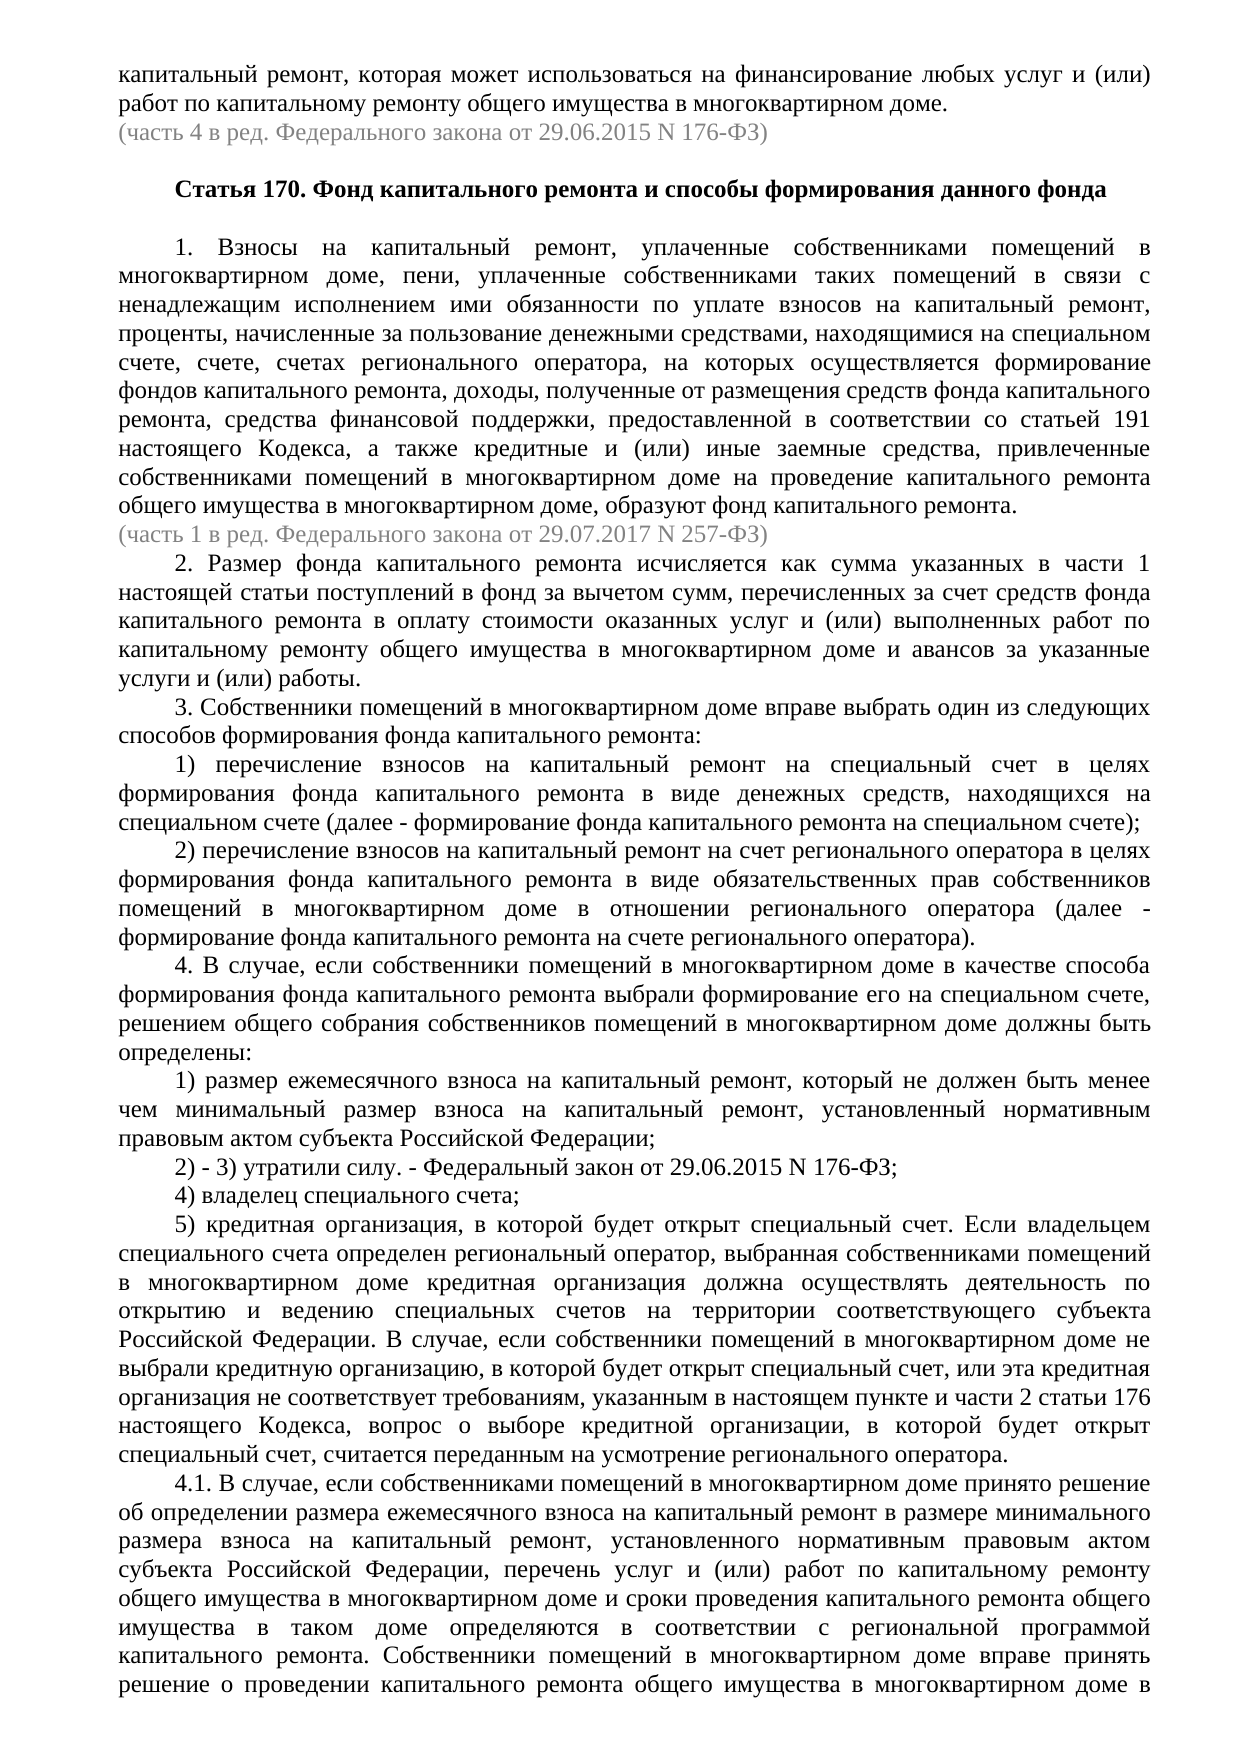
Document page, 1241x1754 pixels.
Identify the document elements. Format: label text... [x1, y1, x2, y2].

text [118, 59, 1152, 117]
text 5) кредитная организация, в которой будет открыт специальный счет. Если владельцем специального счета определен региональный оператор, выбранная собственниками помещений в многоквартирном доме кредитная организация должна осуществлять деятельность по открытию и ведению специальных счетов на территории соответствующего субъекта Российской Федерации. В случае, если собственники помещений в многоквартирном доме не выбрали кредитную организацию, в которой будет открыт специальный счет, или эта кредитная организация не соответствует требованиям, указанным в настоящем пункте и части 2 статьи 176 настоящего Кодекса, вопрос о выборе кредитной организации, в которой будет открыт специальный счет, считается переданным на усмотрение регионального оператора. [118, 1209, 1152, 1468]
text 4) владелец специального счета; [118, 1180, 1152, 1209]
text 1) перечисление взносов на капитальный ремонт на специальный счет в целях формирования фонда капитального ремонта в виде денежных средств, находящихся на специальном счете (далее - формирование фонда капитального ремонта на специальном счете); [118, 749, 1152, 835]
text Статья 170. Фонд капитального ремонта и способы формирования данного фонда [118, 174, 1152, 203]
text (часть 1 в ред. Федерального закона от 29.07.2017 N 257-ФЗ) [118, 519, 1152, 548]
text 3. Собственники помещений в многоквартирном доме вправе выбрать один из следующих способов формирования фонда капитального ремонта: [118, 692, 1152, 749]
text 2) перечисление взносов на капитальный ремонт на счет регионального оператора в целях формирования фонда капитального ремонта в виде обязательственных прав собственников помещений в многоквартирном доме в отношении регионального оператора (далее - формирование фонда капитального ремонта на счете регионального оператора). [118, 835, 1152, 950]
text 2) - 3) утратили силу. - Федеральный закон от 29.06.2015 N 176-ФЗ; [118, 1152, 1152, 1180]
text 4. В случае, если собственники помещений в многоквартирном доме в качестве способа формирования фонда капитального ремонта выбрали формирование его на специальном счете, решением общего собрания собственников помещений в многоквартирном доме должны быть определены: [118, 950, 1152, 1065]
text 1) размер ежемесячного взноса на капитальный ремонт, который не должен быть менее чем минимальный размер взноса на капитальный ремонт, установленный нормативным правовым актом субъекта Российской Федерации; [118, 1065, 1152, 1152]
text 2. Размер фонда капитального ремонта исчисляется как сумма указанных в части 1 настоящей статьи поступлений в фонд за вычетом сумм, перечисленных за счет средств фонда капитального ремонта в оплату стоимости оказанных услуг и (или) выполненных работ по капитальному ремонту общего имущества в многоквартирном доме и авансов за указанные услуги и (или) работы. [118, 548, 1152, 692]
text (часть 4 в ред. Федерального закона от 29.06.2015 N 176-ФЗ) [118, 117, 1152, 145]
text 1. Взносы на капитальный ремонт, уплаченные собственниками помещений в многоквартирном доме, пени, уплаченные собственниками таких помещений в связи с ненадлежащим исполнением ими обязанности по уплате взносов на капитальный ремонт, проценты, начисленные за пользование денежными средствами, находящимися на специальном счете, счете, счетах регионального оператора, на которых осуществляется формирование фондов капитального ремонта, доходы, полученные от размещения средств фонда капитального ремонта, средства финансовой поддержки, предоставленной в соответствии со статьей 191 настоящего Кодекса, а также кредитные и (или) иные заемные средства, привлеченные собственниками помещений в многоквартирном доме на проведение капитального ремонта общего имущества в многоквартирном доме, образуют фонд капитального ремонта. [118, 232, 1152, 519]
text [118, 1468, 1152, 1698]
